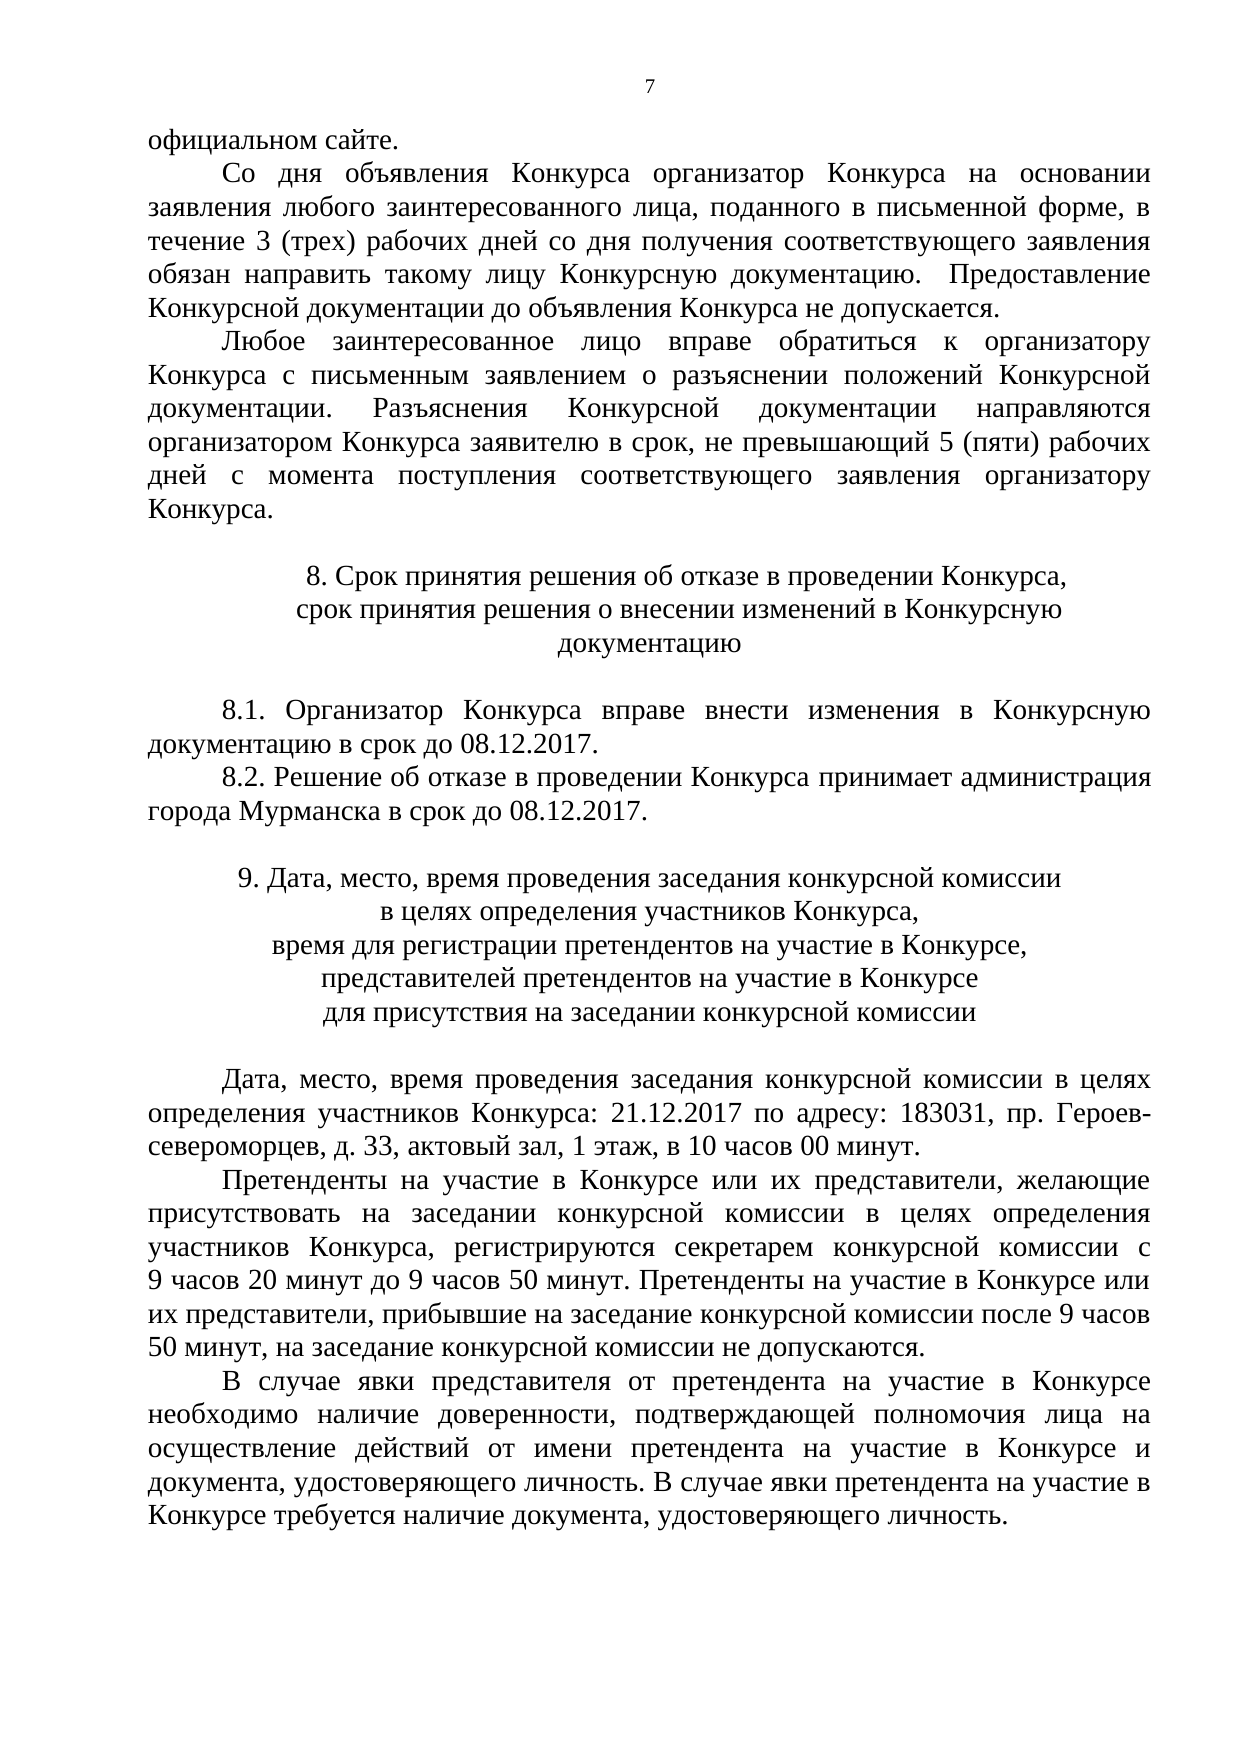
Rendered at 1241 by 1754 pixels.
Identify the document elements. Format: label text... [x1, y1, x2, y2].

text 8. Срок принятия решения об отказе в проведении Конкурса, [148, 558, 1152, 592]
text в целях определения участников Конкурса, [148, 893, 1152, 927]
text В случае явки представителя от претендента на участие в Конкурсе необходимо наличие доверенности, подтверждающей полномочия лица на осуществление действий от имени претендента на участие в Конкурсе и документа, удостоверяющего личность. В случае явки претендента на участие в Конкурсе требуется наличие документа, удостоверяющего личность. [148, 1363, 1152, 1531]
text Любое заинтересованное лицо вправе обратиться к организатору Конкурса с письменным заявлением о разъяснении положений Конкурсной документации. Разъяснения Конкурсной документации направляются организатором Конкурса заявителю в срок, не превышающий 5 (пяти) рабочих дней с момента поступления соответствующего заявления организатору Конкурса. [148, 323, 1152, 524]
text для присутствия на заседании конкурсной комиссии [148, 994, 1152, 1028]
text 8.2. Решение об отказе в проведении Конкурса принимает администрация города Мурманска в срок до 08.12.2017. [148, 759, 1152, 826]
text 9. Дата, место, время проведения заседания конкурсной комиссии [148, 860, 1152, 893]
text время для регистрации претендентов на участие в Конкурсе, [148, 927, 1152, 961]
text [148, 122, 1152, 156]
text Претенденты на участие в Конкурсе или их представители, желающие присутствовать на заседании конкурсной комиссии в целях определения участников Конкурса, регистрируются секретарем конкурсной комиссии с 9 часов 20 минут до 9 часов 50 минут. Претенденты на участие в Конкурсе или их представители, прибывшие на заседание конкурсной комиссии после 9 часов 50 минут, на заседание конкурсной комиссии не допускаются. [148, 1162, 1152, 1363]
text представителей претендентов на участие в Конкурсе [148, 961, 1152, 994]
text 8.1. Организатор Конкурса вправе внести изменения в Конкурсную документацию в срок до 08.12.2017. [148, 692, 1152, 759]
text Со дня объявления Конкурса организатор Конкурса на основании заявления любого заинтересованного лица, поданного в письменной форме, в течение 3 (трех) рабочих дней со дня получения соответствующего заявления обязан направить такому лицу Конкурсную документацию. Предоставление Конкурсной документации до объявления Конкурса не допускается. [148, 156, 1152, 323]
text срок принятия решения о внесении изменений в Конкурсную документацию [148, 592, 1152, 659]
text Дата, место, время проведения заседания конкурсной комиссии в целях определения участников Конкурса: 21.12.2017 по адресу: 183031, пр. Героев-североморцев, д. 33, актовый зал, 1 этаж, в 10 часов 00 минут. [148, 1061, 1152, 1162]
